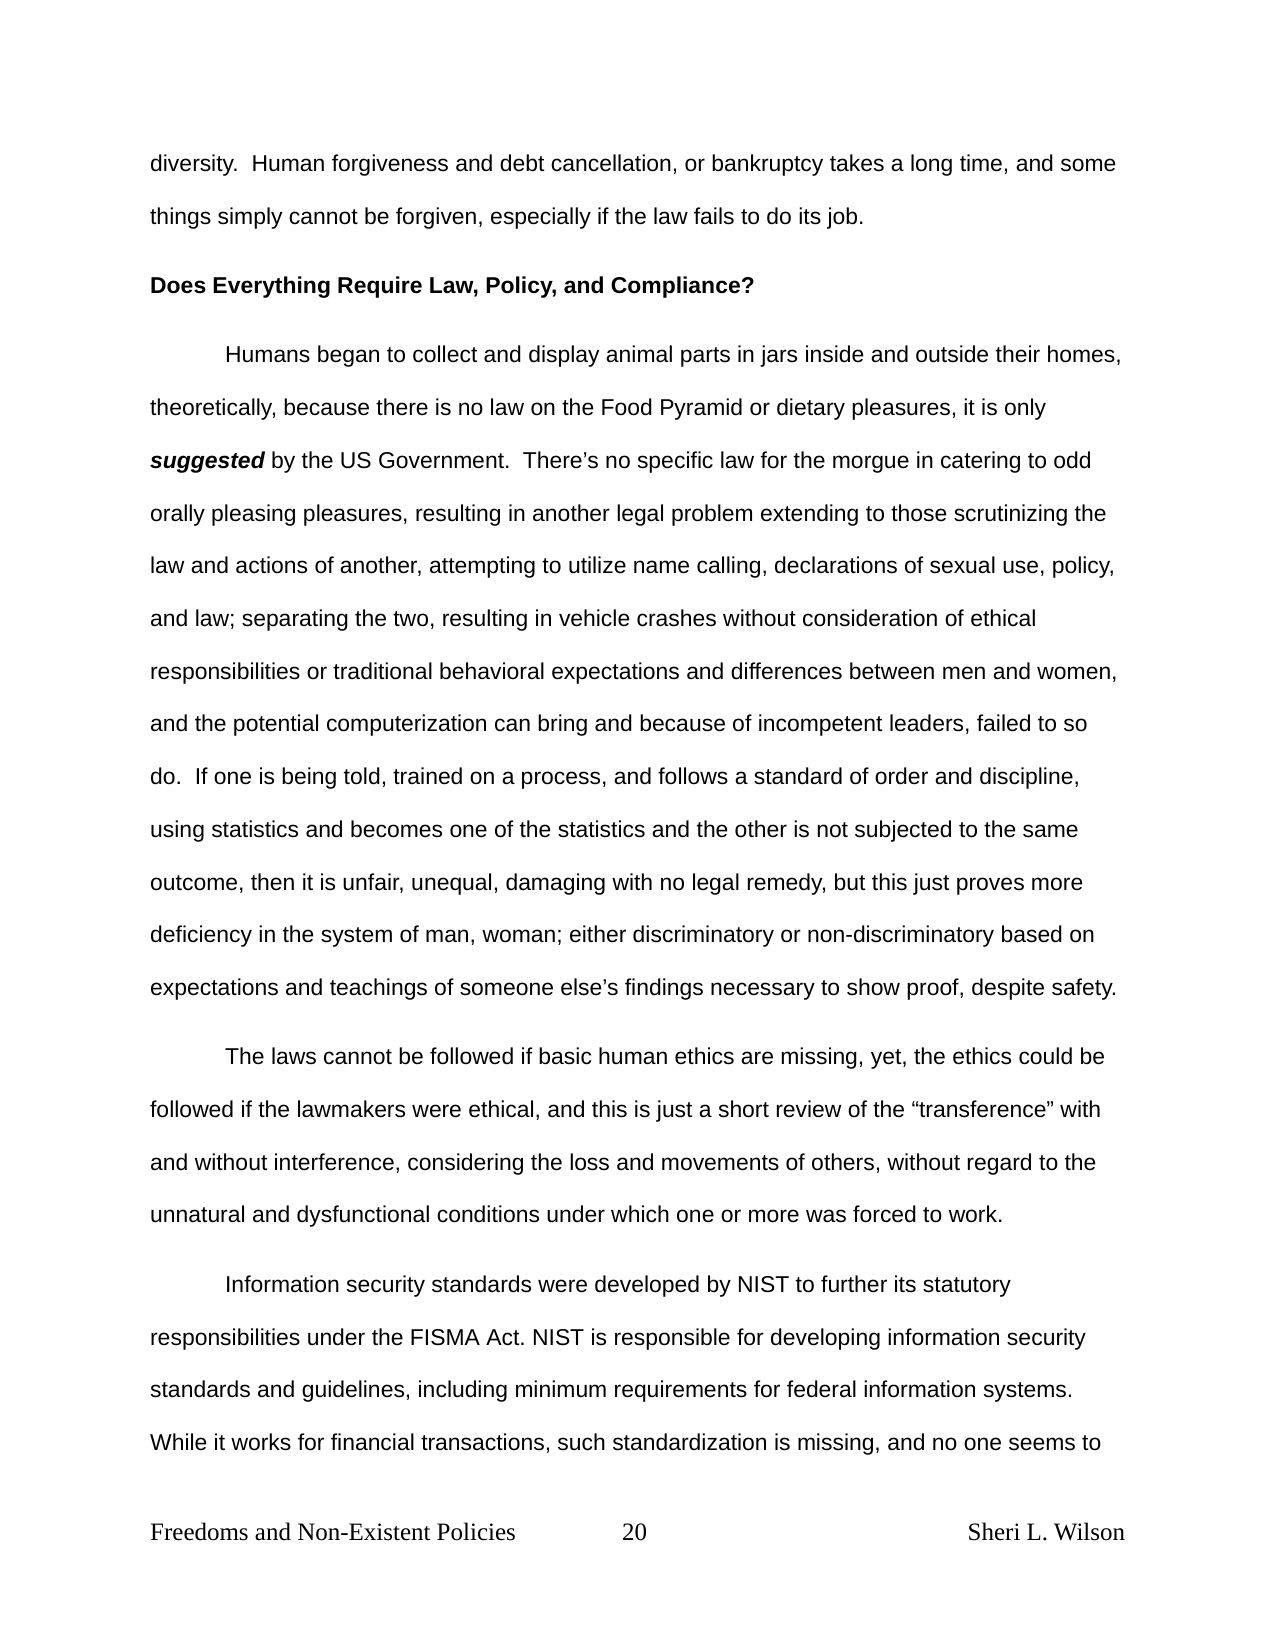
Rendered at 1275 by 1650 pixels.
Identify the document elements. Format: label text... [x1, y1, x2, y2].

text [150, 1271, 1125, 1455]
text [150, 150, 1125, 229]
text The laws cannot be followed if basic human ethics are missing, yet, the ethics could be followed if the lawmakers were ethical, and this is just a short review of the “transference” with and without interference, considering the loss and movements of others, without regard to the unnatural and dysfunctional conditions under which one or more was forced to work. [150, 1043, 1125, 1228]
text Humans began to collect and display animal parts in jars inside and outside their homes, theoretically, because there is no law on the Food Pyramid or dietary pleasures, it is only suggested by the US Government. There’s no specific law for the morgue in catering to odd orally pleasing pleasures, resulting in another legal problem extending to those scrutinizing the law and actions of another, attempting to utilize name calling, declarations of sexual use, policy, and law; separating the two, resulting in vehicle crashes without consideration of ethical responsibilities or traditional behavioral expectations and differences between men and women, and the potential computerization can bring and because of incompetent leaders, failed to so do. If one is being told, trained on a process, and follows a standard of order and discipline, using statistics and becomes one of the statistics and the other is not subjected to the same outcome, then it is unfair, unequal, damaging with no legal remedy, but this just proves more deficiency in the system of man, woman; either discriminatory or non-discriminatory based on expectations and teachings of someone else’s findings necessary to show proof, despite safety. [150, 341, 1125, 1000]
text Does Everything Require Law, Policy, and Compliance? [150, 272, 1125, 298]
